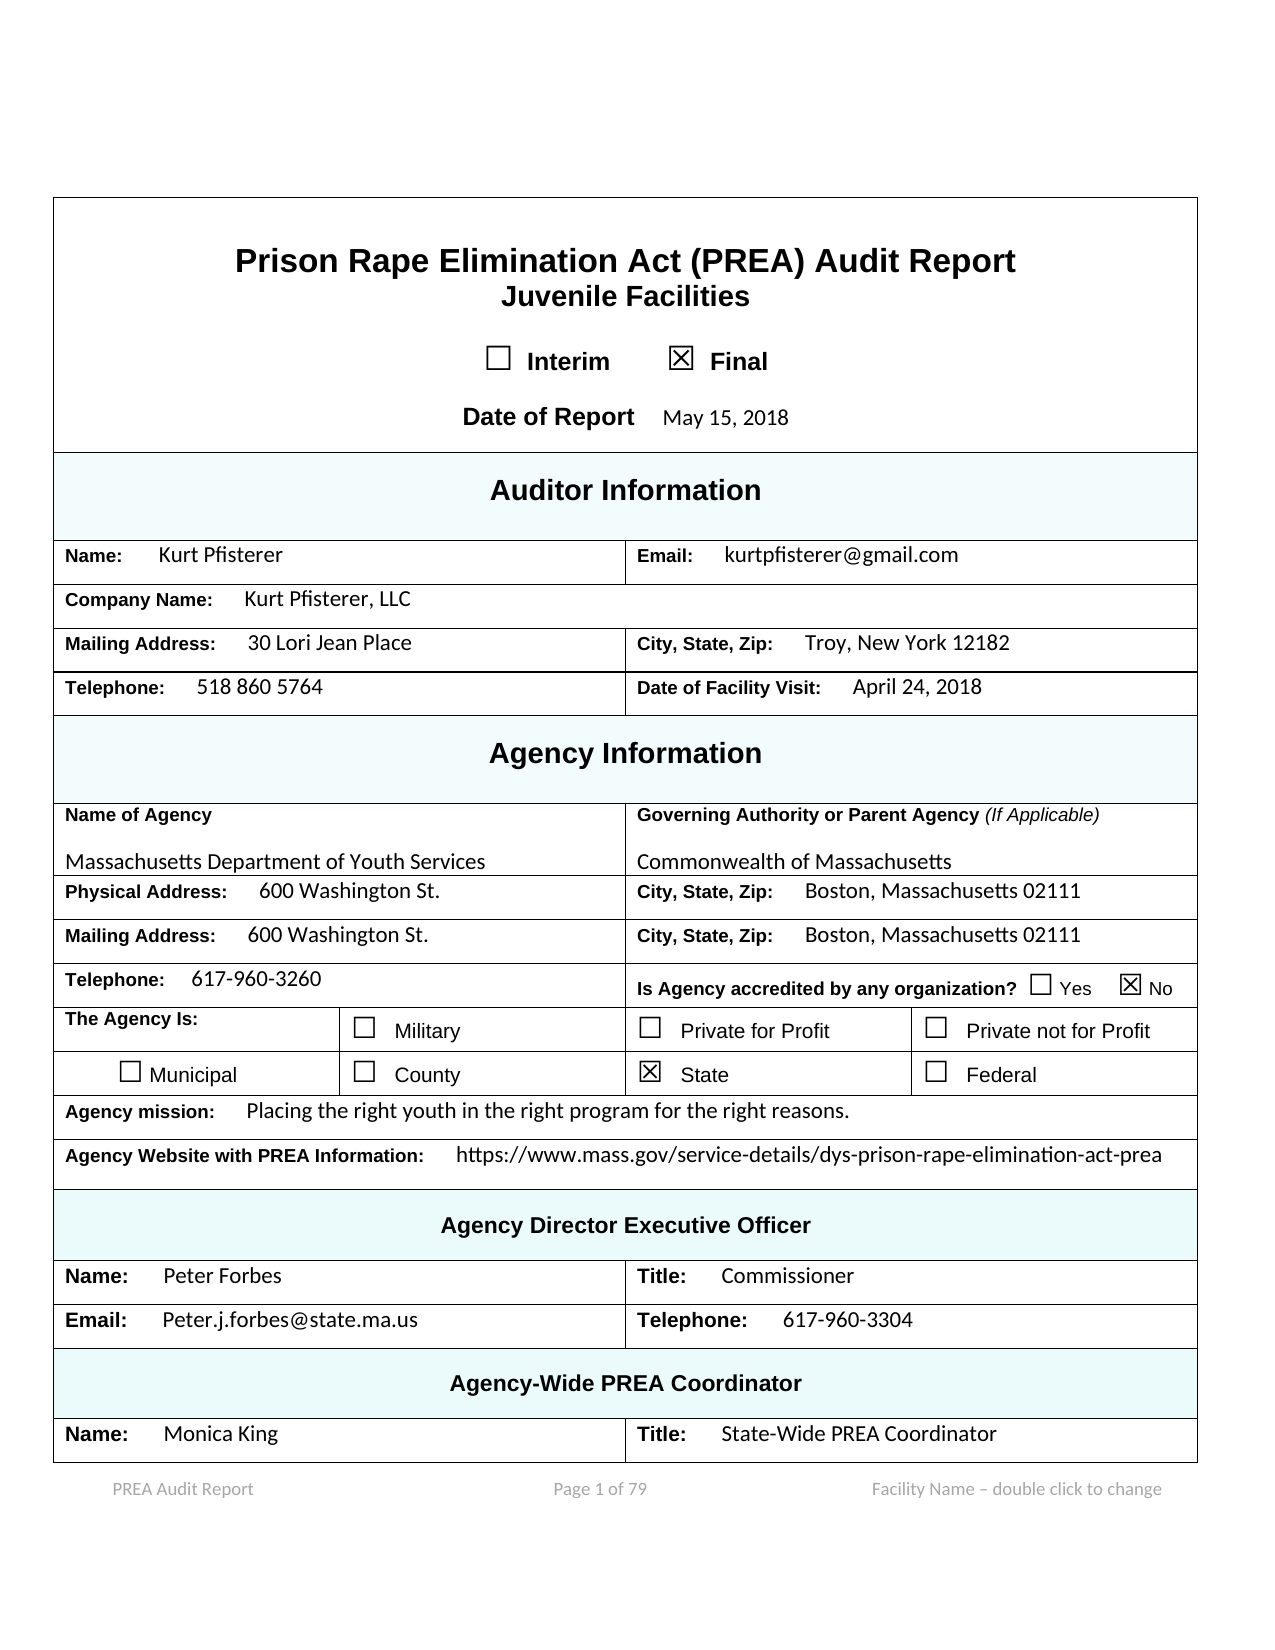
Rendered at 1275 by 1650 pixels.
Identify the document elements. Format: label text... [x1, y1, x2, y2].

table_cell Name: [54, 541, 625, 583]
table_cell City, State, Zip: [626, 920, 1197, 963]
table_cell Name of Agency [54, 804, 625, 875]
table_cell Name: [54, 1261, 625, 1304]
table_cell Federal [912, 1052, 1197, 1095]
table_cell Military [340, 1008, 625, 1051]
table_cell City, State, Zip: [626, 629, 1197, 671]
table_cell Title: [626, 1261, 1197, 1304]
table_cell Telephone: [626, 1305, 1197, 1348]
table_cell Telephone: [54, 964, 625, 1007]
table_cell Agency-Wide PREA Coordinator [54, 1349, 1197, 1418]
table_cell The Agency Is: [54, 1008, 339, 1051]
table_cell Date of Facility Visit: [626, 673, 1197, 715]
table_cell Private not for Profit [912, 1008, 1197, 1051]
table_cell City, State, Zip: [626, 876, 1197, 919]
table_cell Is Agency accredited by any organization? Yes No [626, 964, 1197, 1007]
table_cell Agency Director Executive Officer [54, 1190, 1197, 1260]
table_cell Agency Website with PREA Information: [54, 1140, 1197, 1189]
table_cell Telephone: [54, 673, 625, 715]
table_cell Physical Address: [54, 876, 625, 919]
table_cell Governing Authority or Parent Agency (If Applicable) [626, 804, 1197, 875]
table_cell Municipal [54, 1052, 339, 1095]
table_cell Email: [54, 1305, 625, 1348]
table_cell Name: [54, 1419, 625, 1462]
table_cell County [340, 1052, 625, 1095]
table_cell Agency Information [54, 716, 1197, 803]
table_cell Private for Profit [626, 1008, 911, 1051]
table_cell State [626, 1052, 911, 1095]
table_cell Title: [626, 1419, 1197, 1462]
table_cell Mailing Address: [54, 920, 625, 963]
table_cell Company Name: [54, 585, 1197, 627]
table_cell Mailing Address: [54, 629, 625, 671]
table_cell Auditor Information [54, 453, 1197, 539]
table_cell Email: [626, 541, 1197, 583]
table_cell Agency mission: [54, 1096, 1197, 1139]
table_header Prison Rape Elimination Act (PREA) Audit Report Juvenile Facilities Interim Final Date of Report [54, 198, 1197, 452]
